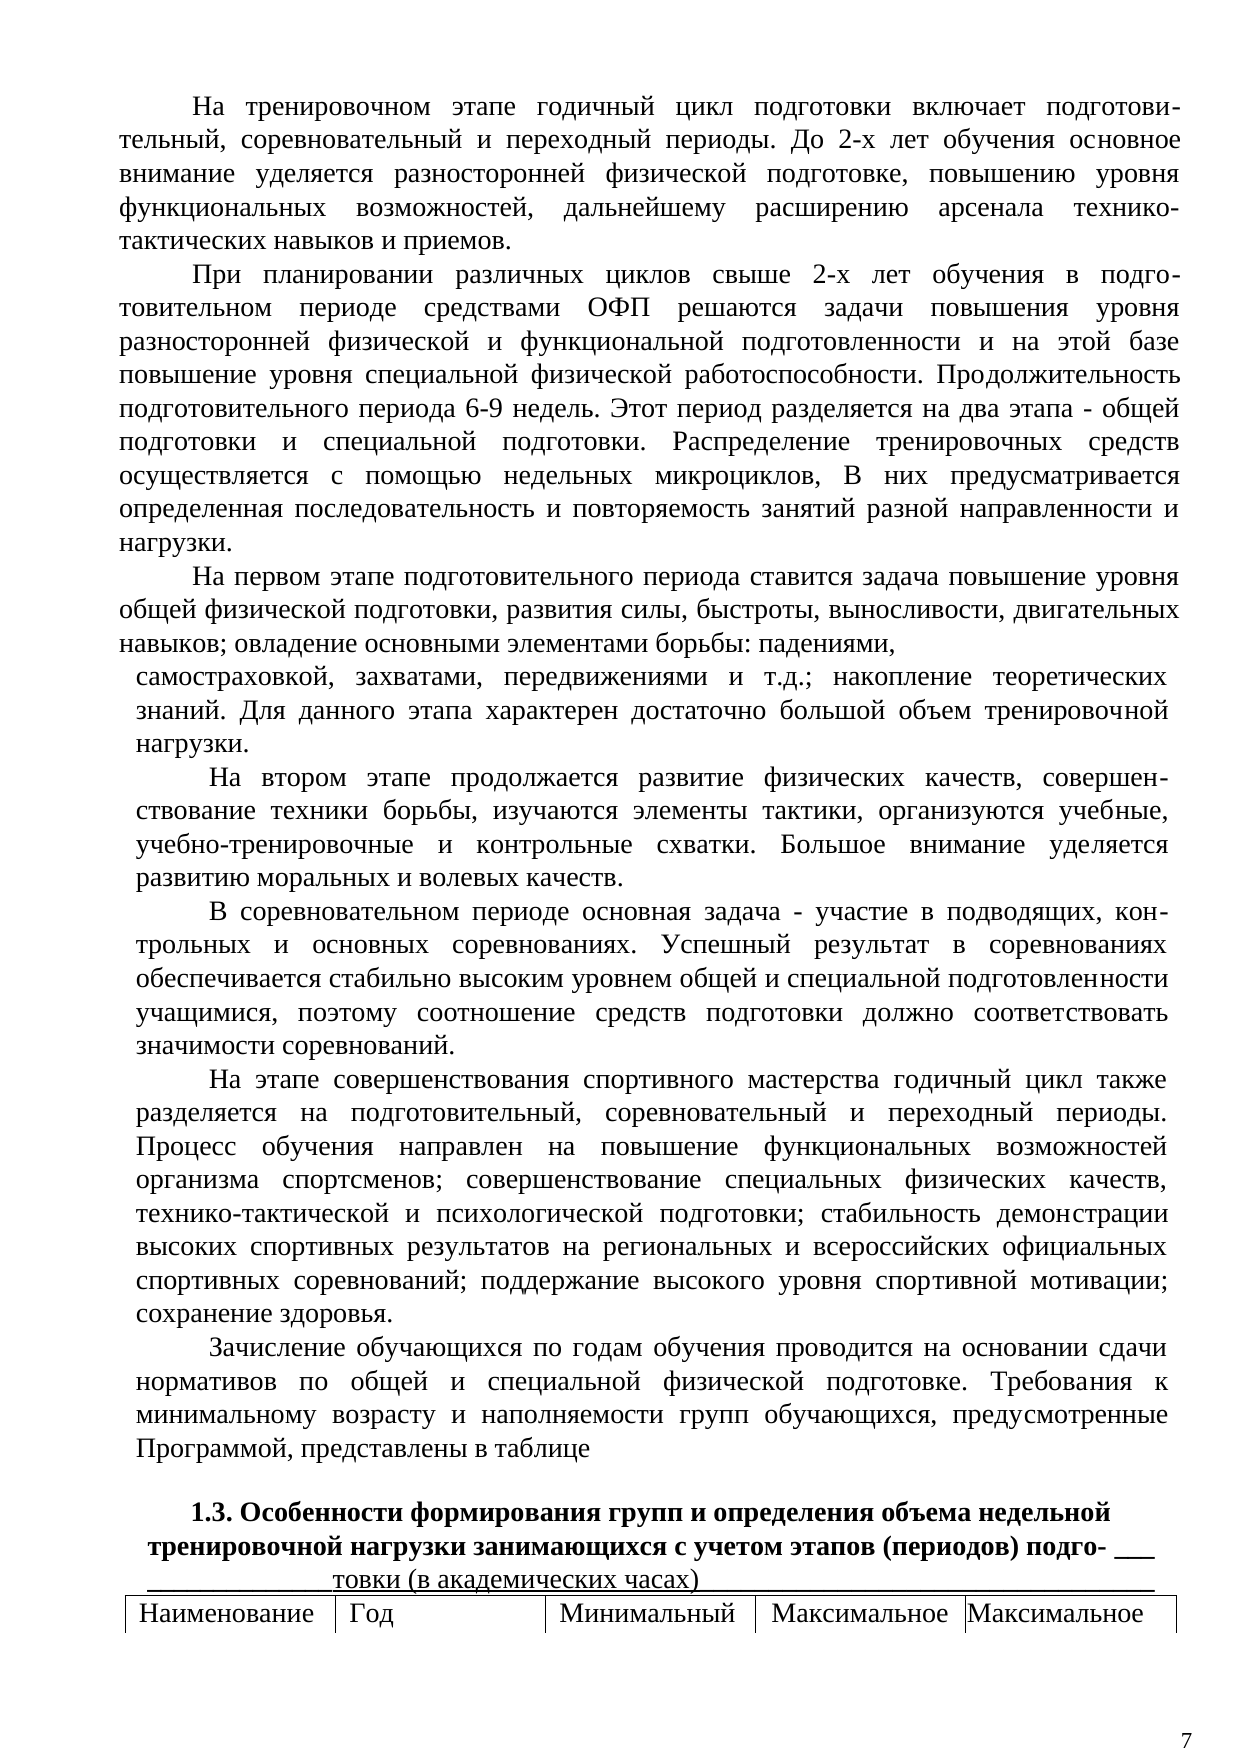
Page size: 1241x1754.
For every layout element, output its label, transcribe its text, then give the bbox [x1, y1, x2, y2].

text На втором этапе продолжается развитие физических качеств, совершенствование техники борьбы, изучаются элементы тактики, организуются учебные, учебно-тренировочные и контрольные схватки. Большое внимание уделяется развитию моральных и волевых качеств. [136, 759, 1168, 894]
table_header Минимальный [546, 1596, 755, 1633]
text Зачисление обучающихся по годам обучения проводится на основании сдачи нормативов по общей и специальной физической подготовке. Требования к минимальному возрасту и наполняемости групп обучающихся, предусмотренные Программой, представлены в таблице [136, 1330, 1168, 1464]
text При планировании различных циклов свыше 2-х лет обучения в подготовительном периоде средствами ОФП решаются задачи повышения уровня разносторонней физической и функциональной подготовленности и на этой базе повышение уровня специальной физической работоспособности. Продолжительность подготовительного периода 6-9 недель. Этот период разделяется на два этапа - общей подготовки и специальной подготовки. Распределение тренировочных средств осуществляется с помощью недельных микроциклов, В них предусматривается определенная последовательность и повторяемость занятий разной направленности и нагрузки. [119, 256, 1181, 558]
table_header Наименование [126, 1596, 335, 1633]
text На первом этапе подготовительного периода ставится задача повышение уровня общей физической подготовки, развития силы, быстроты, выносливости, двигательных навыков; овладение основными элементами борьбы: падениями, [119, 558, 1181, 659]
text На этапе совершенствования спортивного мастерства годичный цикл также разделяется на подготовительный, соревновательный и переходный периоды. Процесс обучения направлен на повышение функциональных возможностей организма спортсменов; совершенствование специальных физических качеств, технико-тактической и психологической подготовки; стабильность демонстрации высоких спортивных результатов на региональных и всероссийских официальных спортивных соревнований; поддержание высокого уровня спортивной мотивации; сохранение здоровья. [136, 1061, 1168, 1330]
text 1.3. Особенности формирования групп и определения объема недельной тренировочной нагрузки занимающихся с учетом этапов (периодов) подго- товки (в академических часах) [119, 1495, 1183, 1595]
table_header Максимальное [966, 1596, 1176, 1633]
text В соревновательном периоде основная задача - участие в подводящих, контрольных и основных соревнованиях. Успешный результат в соревнованиях обеспечивается стабильно высоким уровнем общей и специальной подготовленности учащимися, поэтому соотношение средств подготовки должно соответствовать значимости соревнований. [136, 894, 1168, 1061]
text самостраховкой, захватами, передвижениями и т.д.; накопление теоретических знаний. Для данного этапа характерен достаточно большой объем тренировочной нагрузки. [136, 659, 1168, 759]
text На тренировочном этапе годичный цикл подготовки включает подготовительный, соревновательный и переходный периоды. До 2-х лет обучения основное внимание уделяется разносторонней физической подготовке, повышению уровня функциональных возможностей, дальнейшему расширению арсенала технико-тактических навыков и приемов. [119, 89, 1181, 256]
table_header Максимальное [756, 1596, 965, 1633]
table_header Год [336, 1596, 545, 1633]
